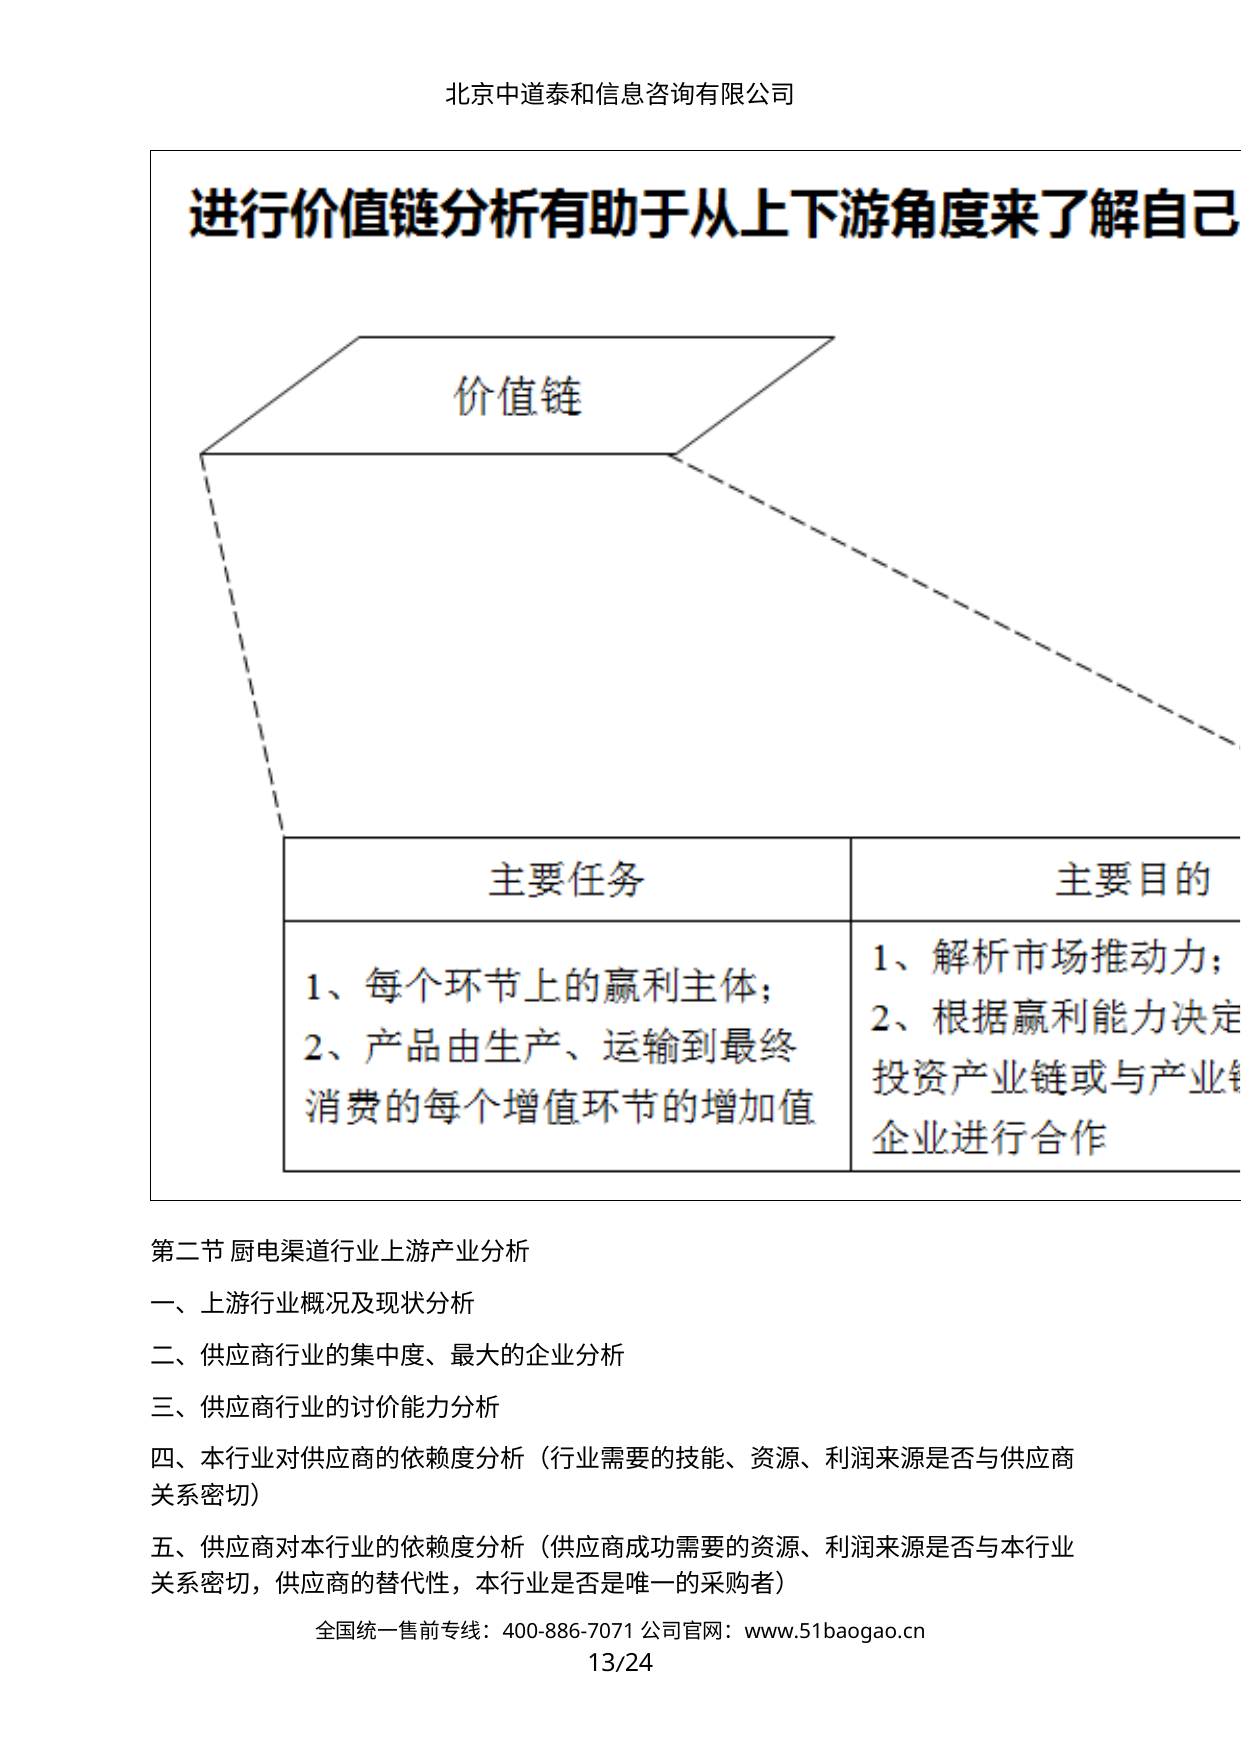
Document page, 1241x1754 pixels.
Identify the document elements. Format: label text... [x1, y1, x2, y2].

text 五、供应商对本行业的依赖度分析（供应商成功需要的资源、利润来源是否与本行业关系密切，供应商的替代性，本行业是否是唯一的采购者） [150, 1527, 1090, 1599]
text 三、供应商行业的讨价能力分析 [150, 1387, 1090, 1423]
text 四、本行业对供应商的依赖度分析（行业需要的技能、资源、利润来源是否与供应商关系密切） [150, 1439, 1090, 1511]
picture [151, 151, 1241, 1200]
text 第二节 厨电渠道行业上游产业分析 [150, 1231, 1090, 1268]
text 二、供应商行业的集中度、最大的企业分析 [150, 1335, 1090, 1371]
text 一、上游行业概况及现状分析 [150, 1283, 1090, 1319]
